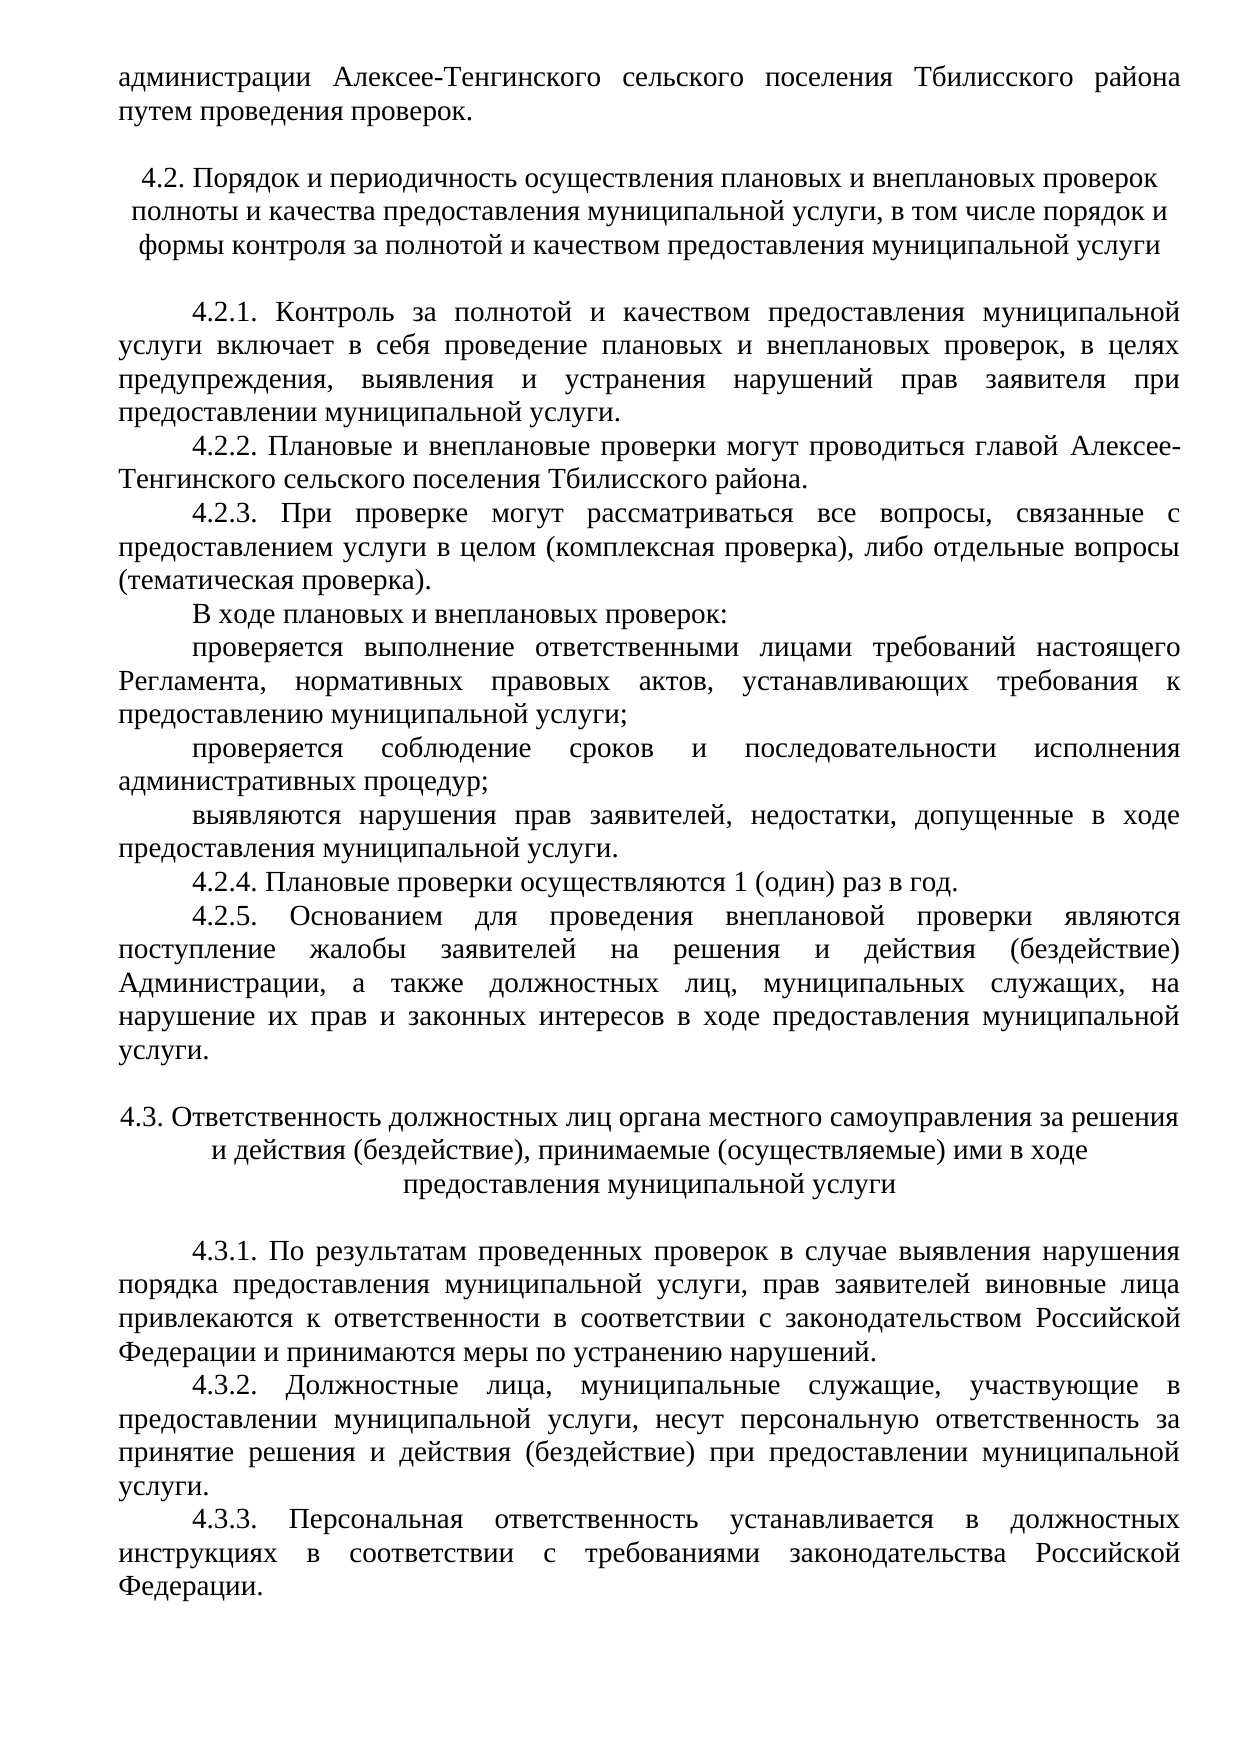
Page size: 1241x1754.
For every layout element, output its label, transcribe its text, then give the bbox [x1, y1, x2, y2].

text 4.2.2. Плановые и внеплановые проверки могут проводиться главой Алексее-Тенгинского сельского поселения Тбилисского района. [118, 428, 1181, 495]
text 4.3.2. Должностные лица, муниципальные служащие, участвующие в предоставлении муниципальной услуги, несут персональную ответственность за принятие решения и действия (бездействие) при предоставлении муниципальной услуги. [118, 1367, 1181, 1501]
text 4.2.5. Основанием для проведения внеплановой проверки являются поступление жалобы заявителей на решения и действия (бездействие) Администрации, а также должностных лиц, муниципальных служащих, на нарушение их прав и законных интересов в ходе предоставления муниципальной услуги. [118, 898, 1181, 1065]
text 4.3.3. Персональная ответственность устанавливается в должностных инструкциях в соответствии с требованиями законодательства Российской Федерации. [118, 1501, 1181, 1602]
text 4.3.1. По результатам проведенных проверок в случае выявления нарушения порядка предоставления муниципальной услуги, прав заявителей виновные лица привлекаются к ответственности в соответствии с законодательством Российской Федерации и принимаются меры по устранению нарушений. [118, 1233, 1181, 1367]
text выявляются нарушения прав заявителей, недостатки, допущенные в ходе предоставления муниципальной услуги. [118, 797, 1181, 864]
text 4.2.4. Плановые проверки осуществляются 1 (один) раз в год. [118, 864, 1181, 898]
text 4.3. Ответственность должностных лиц органа местного самоуправления за решения и действия (бездействие), принимаемые (осуществляемые) ими в ходе предоставления муниципальной услуги [118, 1099, 1181, 1199]
text 4.2.1. Контроль за полнотой и качеством предоставления муниципальной услуги включает в себя проведение плановых и внеплановых проверок, в целях предупреждения, выявления и устранения нарушений прав заявителя при предоставлении муниципальной услуги. [118, 294, 1181, 428]
text В ходе плановых и внеплановых проверок: [118, 596, 1181, 629]
text проверяется выполнение ответственными лицами требований настоящего Регламента, нормативных правовых актов, устанавливающих требования к предоставлению муниципальной услуги; [118, 629, 1181, 730]
text 4.2. Порядок и периодичность осуществления плановых и внеплановых проверок полноты и качества предоставления муниципальной услуги, в том числе порядок и формы контроля за полнотой и качеством предоставления муниципальной услуги [118, 160, 1181, 260]
text проверяется соблюдение сроков и последовательности исполнения административных процедур; [118, 730, 1181, 797]
text 4.2.3. При проверке могут рассматриваться все вопросы, связанные с предоставлением услуги в целом (комплексная проверка), либо отдельные вопросы (тематическая проверка). [118, 495, 1181, 596]
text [118, 59, 1181, 126]
